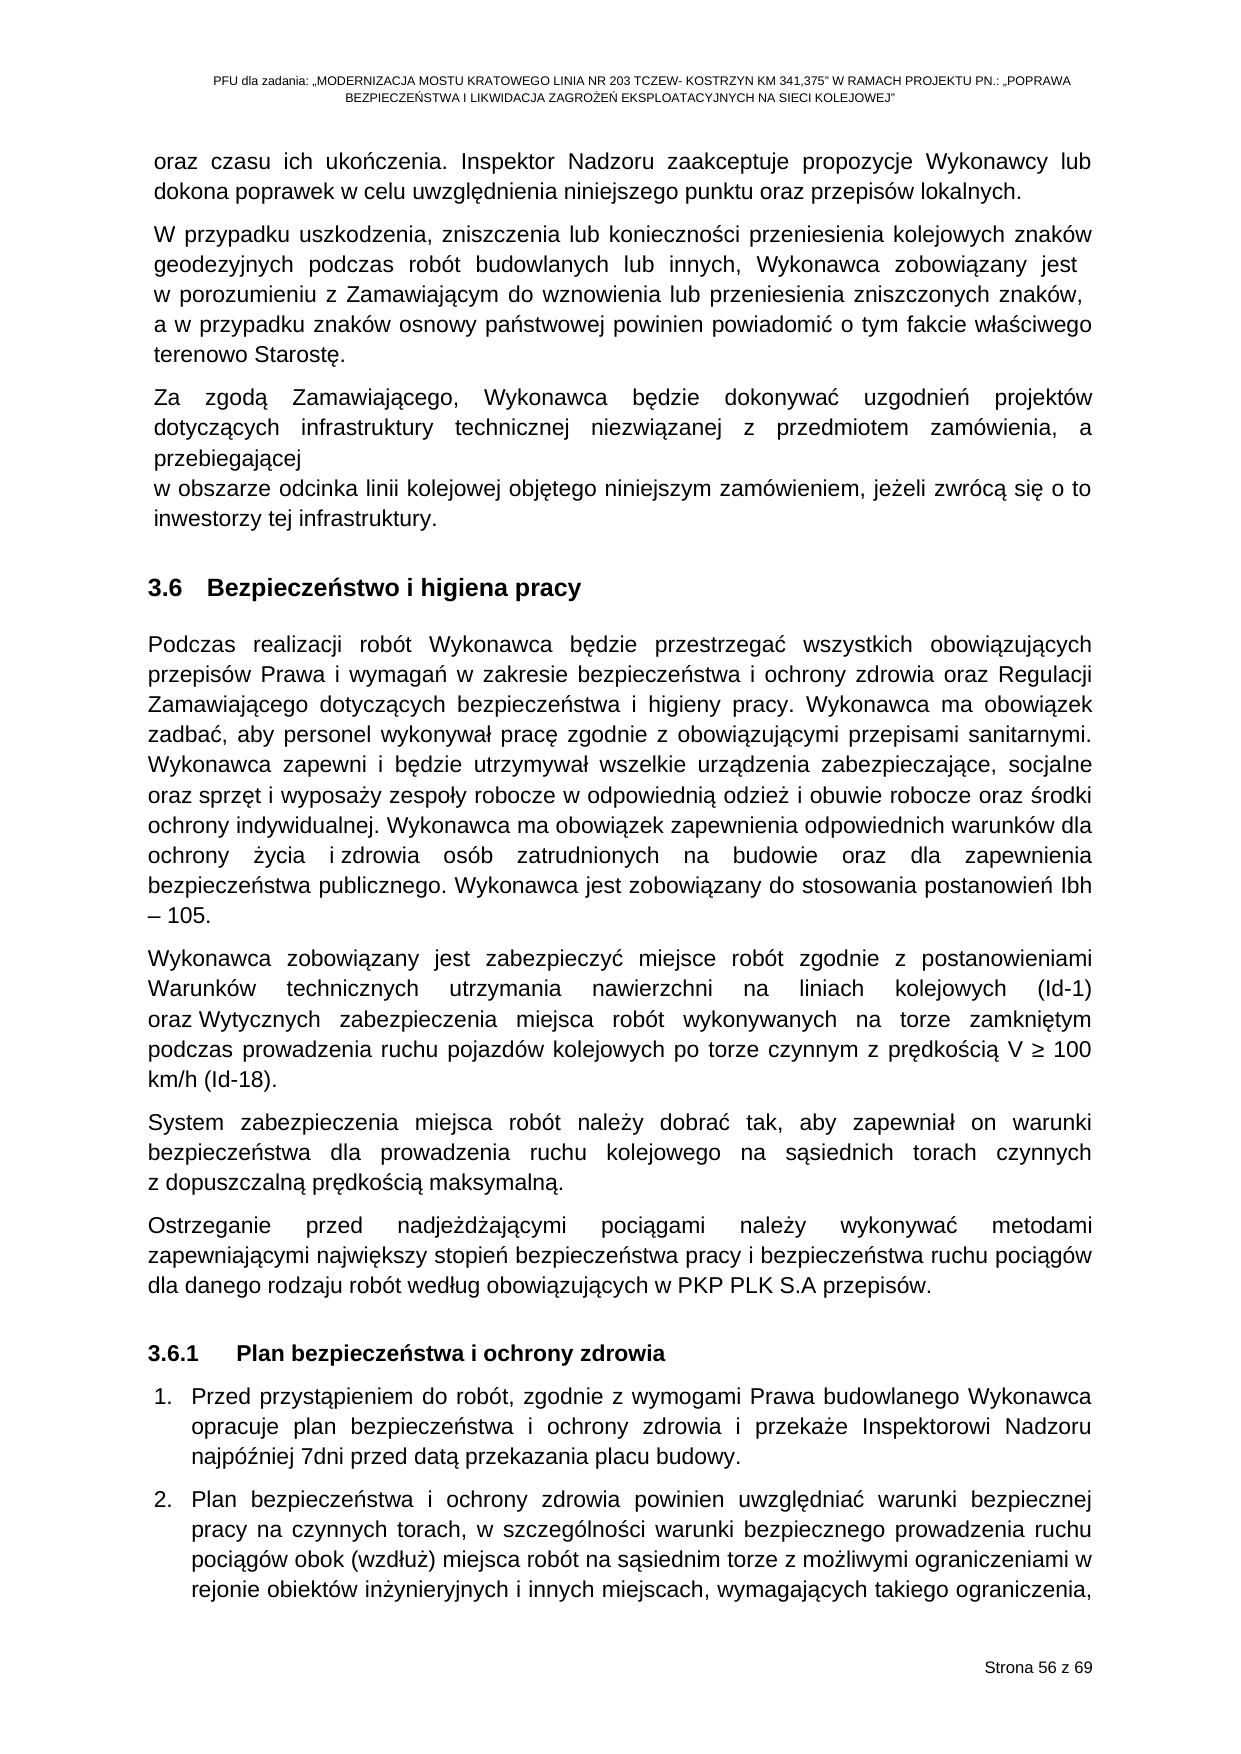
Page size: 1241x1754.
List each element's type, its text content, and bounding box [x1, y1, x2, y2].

text W przypadku uszkodzenia, zniszczenia lub konieczności przeniesienia kolejowych znaków geodezyjnych podczas robót budowlanych lub innych, Wykonawca zobowiązany jest w porozumieniu z Zamawiającym do wznowienia lub przeniesienia zniszczonych znaków, a w przypadku znaków osnowy państwowej powinien powiadomić o tym fakcie właściwego terenowo Starostę. [153, 221, 1093, 368]
subtitle Plan bezpieczeństwa i ochrony zdrowia [148, 1340, 1093, 1366]
subtitle Bezpieczeństwo i higiena pracy [148, 573, 1093, 601]
text Za zgodą Zamawiającego, Wykonawca będzie dokonywać uzgodnień projektów dotyczących infrastruktury technicznej niezwiązanej z przedmiotem zamówienia, a przebiegającej w obszarze odcinka linii kolejowej objętego niniejszym zamówieniem, jeżeli zwrócą się o to inwestorzy tej infrastruktury. [153, 384, 1093, 531]
text System zabezpieczenia miejsca robót należy dobrać tak, aby zapewniał on warunki bezpieczeństwa dla prowadzenia ruchu kolejowego na sąsiednich torach czynnych z dopuszczalną prędkością maksymalną. [148, 1109, 1093, 1196]
text Ostrzeganie przed nadjeżdżającymi pociągami należy wykonywać metodami zapewniającymi największy stopień bezpieczeństwa pracy i bezpieczeństwa ruchu pociągów dla danego rodzaju robót według obowiązujących w PKP PLK S.A przepisów. [148, 1212, 1093, 1299]
text Podczas realizacji robót Wykonawca będzie przestrzegać wszystkich obowiązujących przepisów Prawa i wymagań w zakresie bezpieczeństwa i ochrony zdrowia oraz Regulacji Zamawiającego dotyczących bezpieczeństwa i higieny pracy. Wykonawca ma obowiązek zadbać, aby personel wykonywał pracę zgodnie z obowiązującymi przepisami sanitarnymi. Wykonawca zapewni i będzie utrzymywał wszelkie urządzenia zabezpieczające, socjalne oraz sprzęt i wyposaży zespoły robocze w odpowiednią odzież i obuwie robocze oraz środki ochrony indywidualnej. Wykonawca ma obowiązek zapewnienia odpowiednich warunków dla ochrony życia i zdrowia osób zatrudnionych na budowie oraz dla zapewnienia bezpieczeństwa publicznego. Wykonawca jest zobowiązany do stosowania postanowień Ibh – 105. [148, 631, 1093, 929]
text Wykonawca zobowiązany jest zabezpieczyć miejsce robót zgodnie z postanowieniami Warunków technicznych utrzymania nawierzchni na liniach kolejowych (Id-1) oraz Wytycznych zabezpieczenia miejsca robót wykonywanych na torze zamkniętym podczas prowadzenia ruchu pojazdów kolejowych po torze czynnym z prędkością V ≥ 100 km/h (Id-18). [148, 945, 1093, 1092]
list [153, 1486, 1093, 1603]
list Przed przystąpieniem do robót, zgodnie z wymogami Prawa budowlanego Wykonawca opracuje plan bezpieczeństwa i ochrony zdrowia i przekaże Inspektorowi Nadzoru najpóźniej 7dni przed datą przekazania placu budowy. [153, 1383, 1093, 1469]
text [153, 148, 1093, 204]
